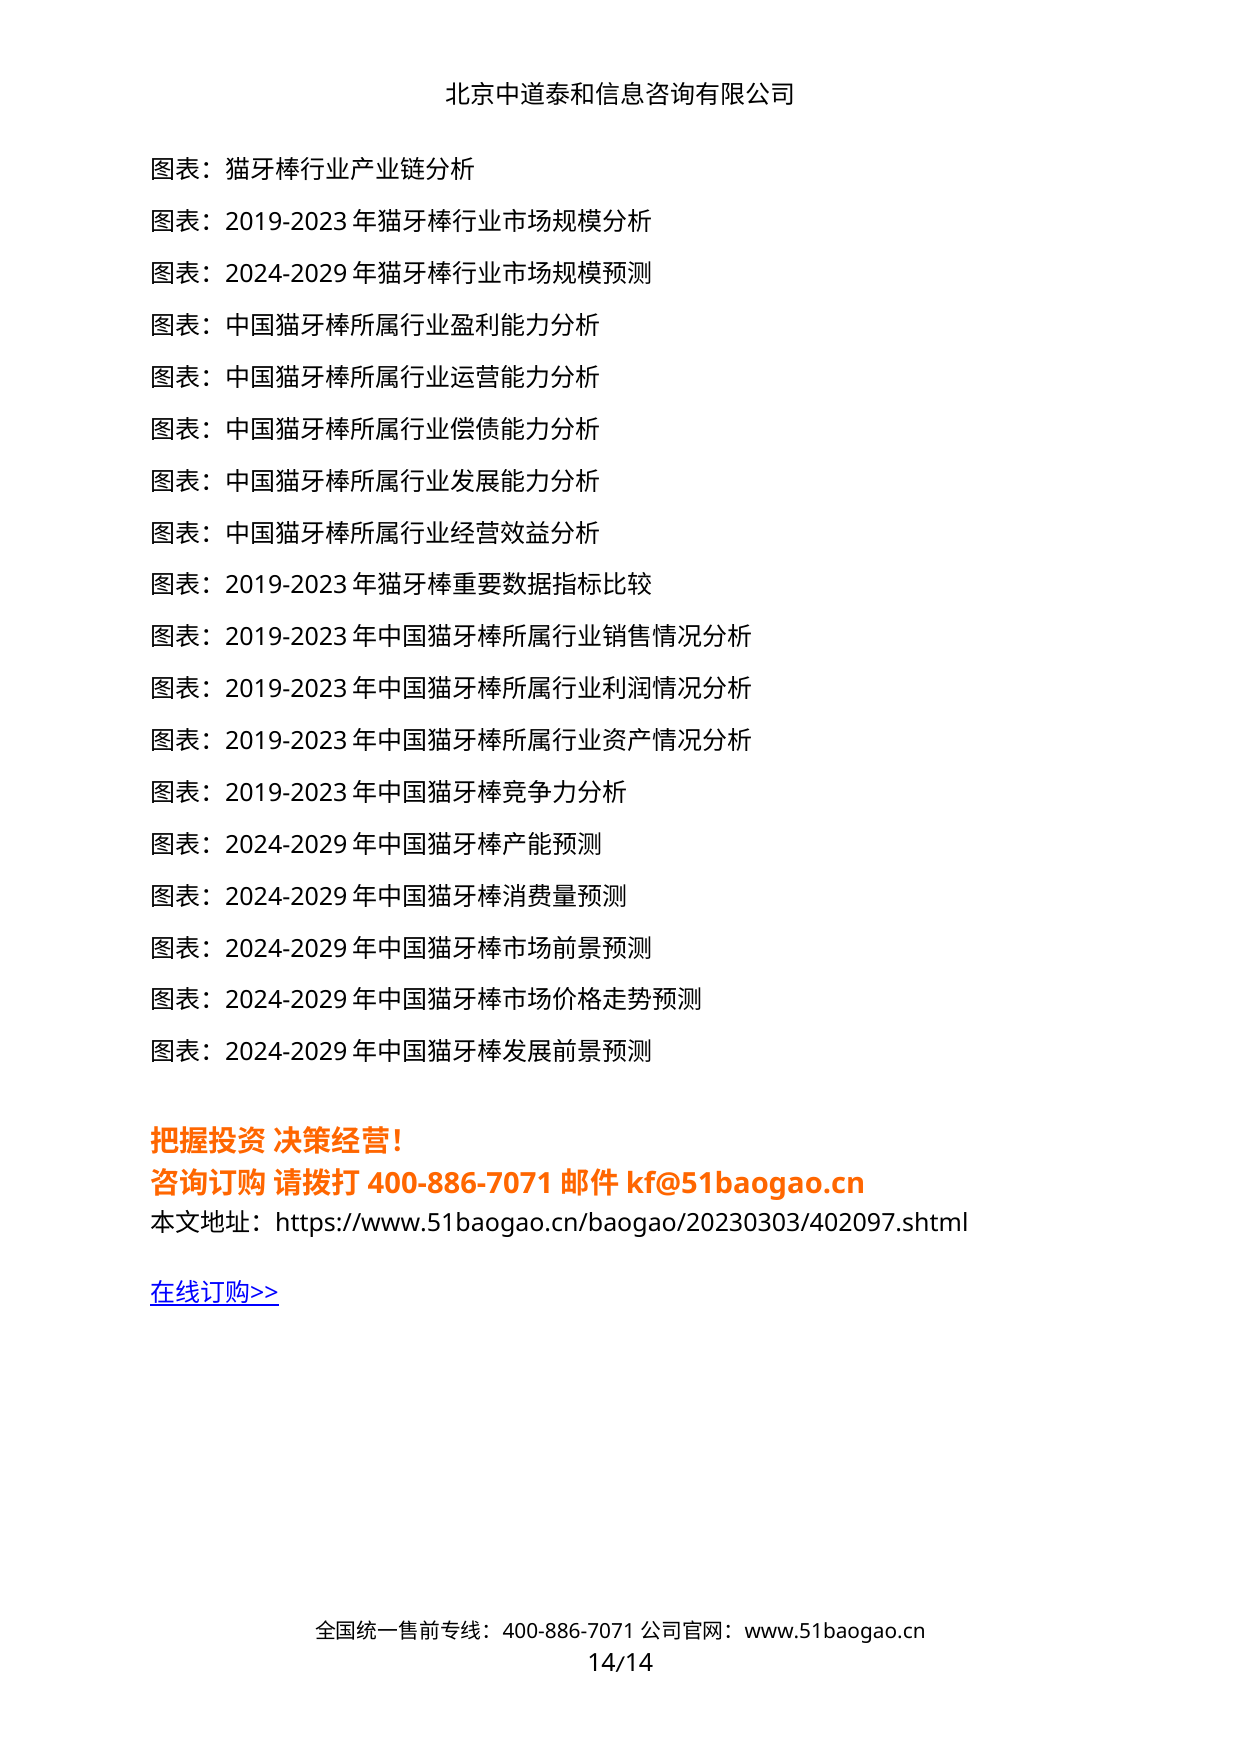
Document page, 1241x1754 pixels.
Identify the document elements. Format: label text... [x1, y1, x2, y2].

text 图表：2024-2029年中国猫牙棒市场前景预测 [150, 928, 1090, 964]
text 图表：2024-2029年猫牙棒行业市场规模预测 [150, 254, 1090, 290]
text 图表：2019-2023年中国猫牙棒竞争力分析 [150, 772, 1090, 809]
text 图表：2024-2029年中国猫牙棒产能预测 [150, 824, 1090, 861]
text 图表：2024-2029年中国猫牙棒市场价格走势预测 [150, 980, 1090, 1016]
text 把握投资 决策经营！咨询订购 请拨打 400-886-7071 邮件 kf@51baogao.cn本文地址：https://www.51baogao.cn/baogao/20230303/402097.shtml [150, 1084, 1090, 1239]
text 图表：中国猫牙棒所属行业运营能力分析 [150, 357, 1090, 394]
text 图表：2019-2023年中国猫牙棒所属行业利润情况分析 [150, 669, 1090, 705]
text 在线订购>> [150, 1239, 1090, 1309]
text 图表：中国猫牙棒所属行业偿债能力分析 [150, 409, 1090, 446]
text 图表：2019-2023年中国猫牙棒所属行业资产情况分析 [150, 721, 1090, 757]
text 图表：2024-2029年中国猫牙棒消费量预测 [150, 876, 1090, 912]
text 图表：2019-2023年猫牙棒行业市场规模分析 [150, 202, 1090, 238]
text 图表：中国猫牙棒所属行业盈利能力分析 [150, 306, 1090, 342]
text 图表：中国猫牙棒所属行业经营效益分析 [150, 513, 1090, 549]
text 图表：2019-2023年猫牙棒重要数据指标比较 [150, 565, 1090, 601]
text 图表：中国猫牙棒所属行业发展能力分析 [150, 461, 1090, 497]
text 图表：2024-2029年中国猫牙棒发展前景预测 [150, 1032, 1090, 1068]
text 图表：猫牙棒行业产业链分析 [150, 150, 1090, 186]
text 图表：2019-2023年中国猫牙棒所属行业销售情况分析 [150, 617, 1090, 653]
